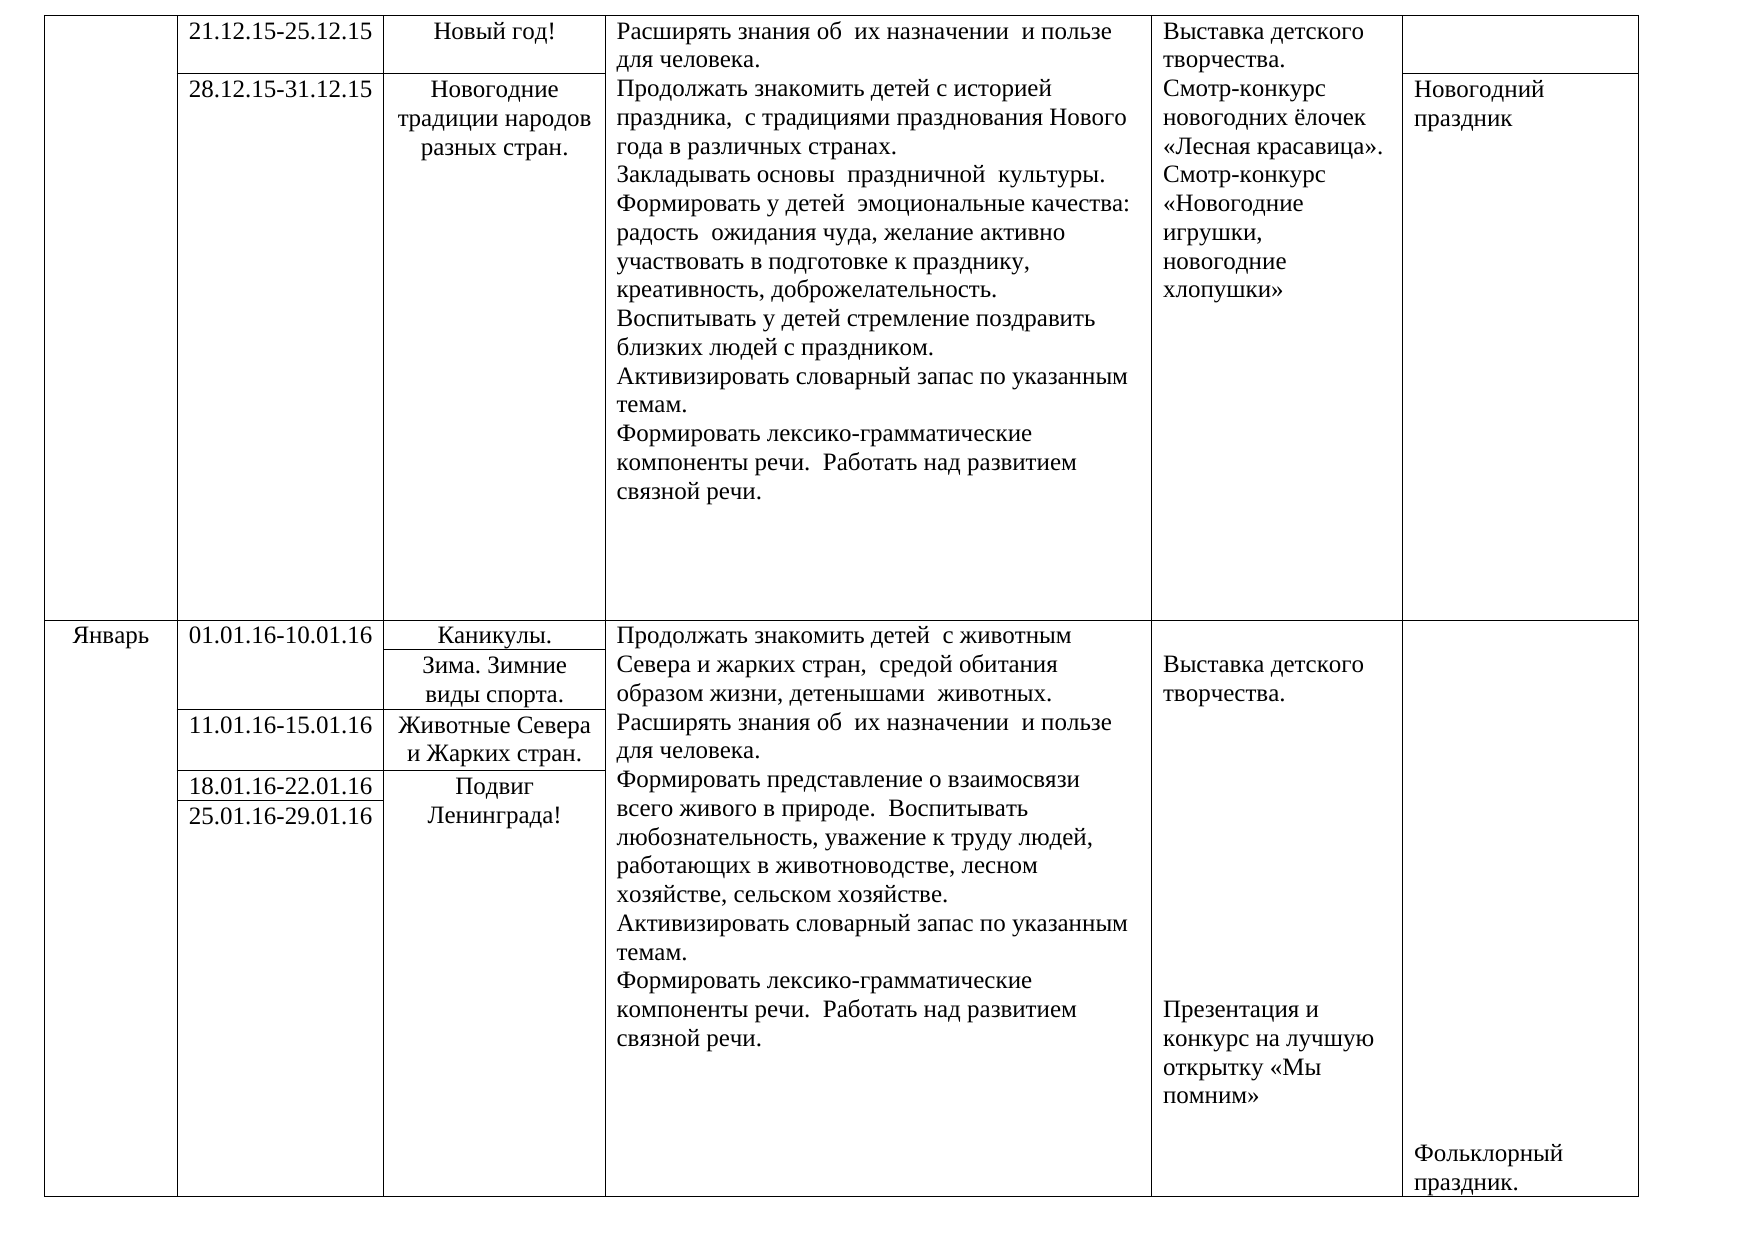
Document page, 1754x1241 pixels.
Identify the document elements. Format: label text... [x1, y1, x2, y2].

table_cell 28.12.15-31.12.15 [178, 74, 383, 619]
table_cell Животные Севера и Жарких стран. [384, 710, 605, 770]
table_cell 01.01.16-10.01.16 [178, 621, 383, 709]
table_cell 11.01.16-15.01.16 [178, 710, 383, 770]
table_cell 21.12.15-25.12.15 [178, 16, 383, 73]
table_cell Выставка детского творчества. Презентация и конкурс на лучшую открытку «Мы помним» [1152, 621, 1402, 1196]
table_cell 25.01.16-29.01.16 [178, 801, 383, 1196]
table_cell Новогодний праздник [1403, 74, 1638, 619]
table_cell Подвиг Ленинграда! [384, 771, 605, 1196]
table_cell Каникулы. [384, 621, 605, 649]
table_cell Продолжать знакомить детей с животным Севера и жарких стран, средой обитания образом жизни, детенышами животных. Расширять знания об их назначении и пользе для человека. Формировать представление о взаимосвязи всего живого в природе. Воспитывать любознательность, уважение к труду людей, работающих в животноводстве, лесном хозяйстве, сельском хозяйстве. Активизировать словарный запас по указанным темам. Формировать лексико-грамматические компоненты речи. Работать над развитием связной речи. [606, 621, 1151, 1196]
table_cell Новогодние традиции народов разных стран. [384, 74, 605, 619]
table_cell Фольклорный праздник. [1403, 621, 1638, 1196]
table_cell Январь [45, 621, 177, 1196]
table_cell Новый год! [384, 16, 605, 73]
table_cell 18.01.16-22.01.16 [178, 771, 383, 800]
table_cell Зима. Зимние виды спорта. [384, 650, 605, 709]
